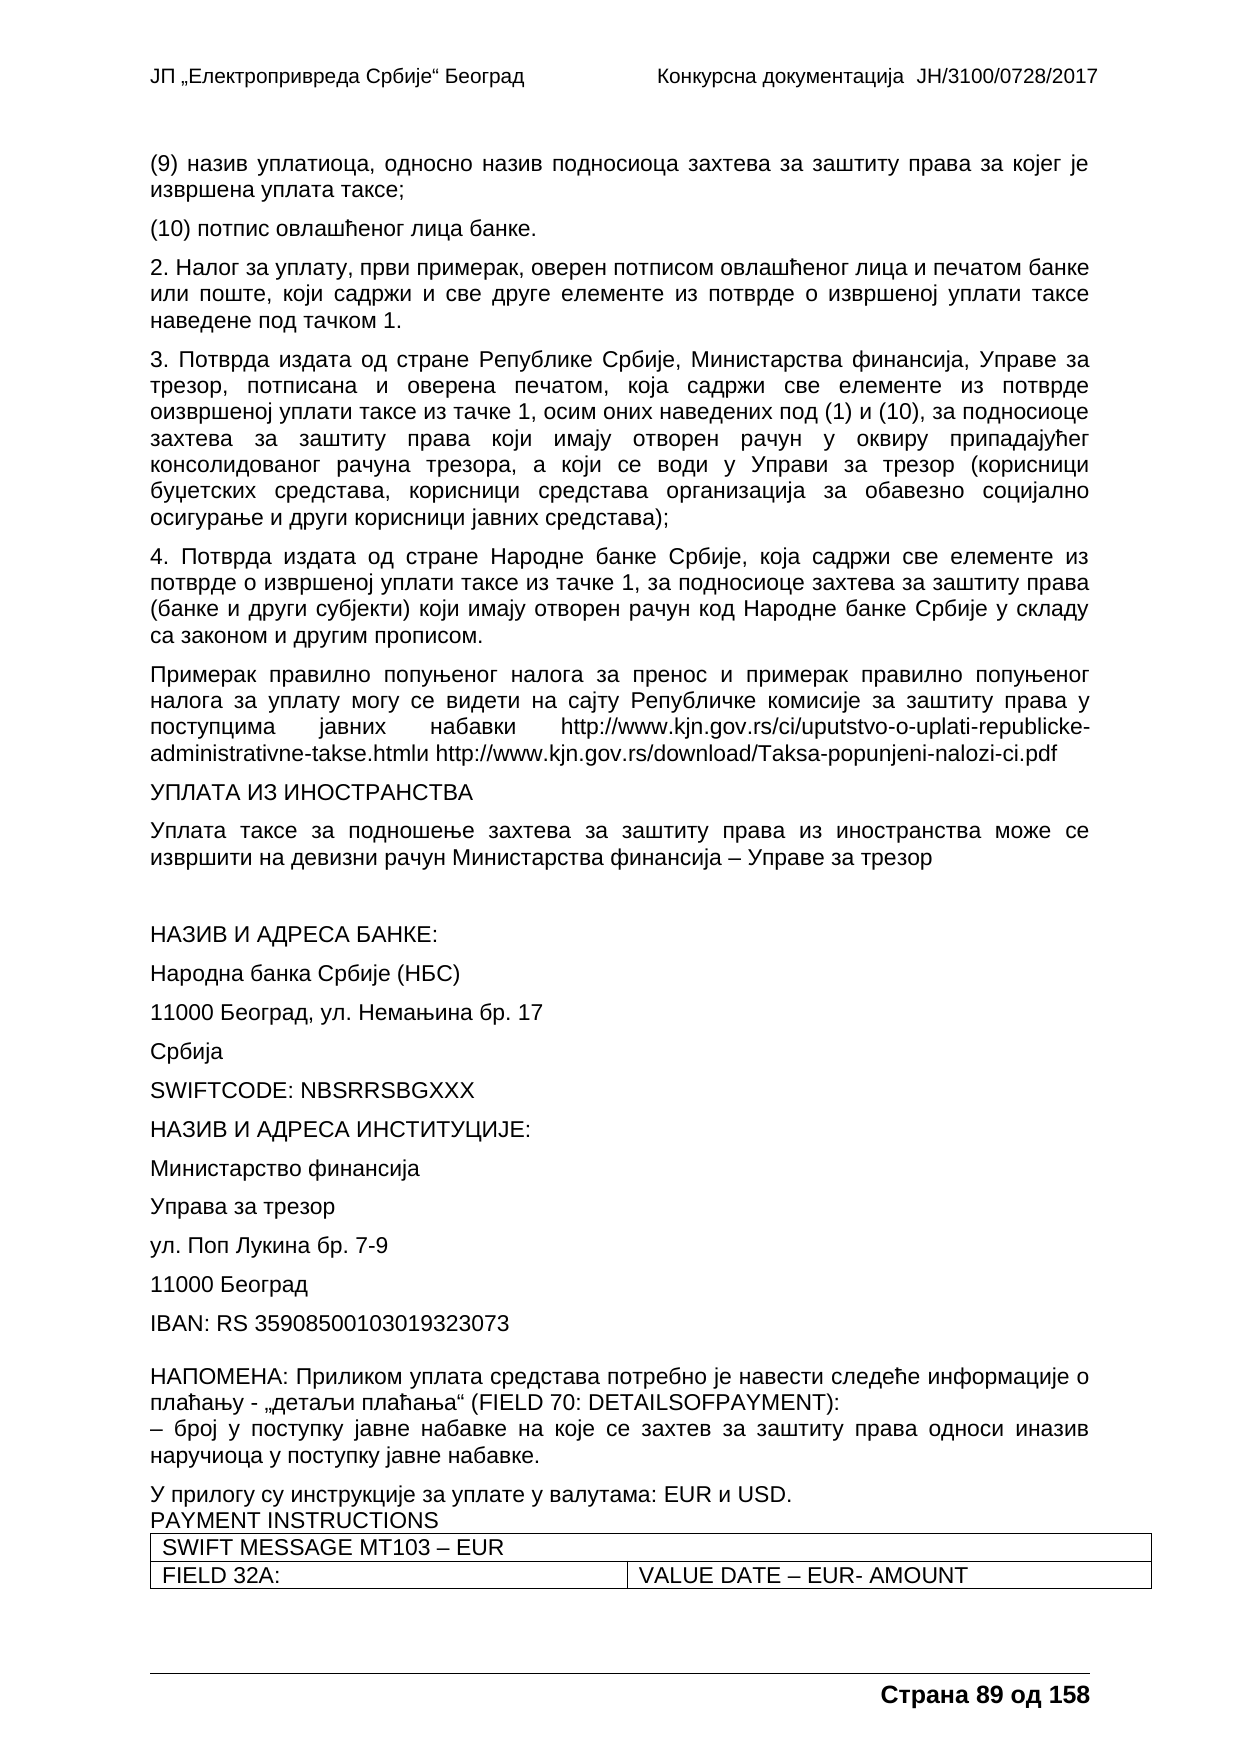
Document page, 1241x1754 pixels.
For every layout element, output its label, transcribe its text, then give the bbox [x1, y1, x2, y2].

text Министарство финансија [150, 1154, 1090, 1181]
text 3. Потврда издата од стране Републике Србије, Министарства финансија, Управе за трезор, потписана и оверена печатом, која садржи све елементе из потврде оизвршеној уплати таксе из тачке 1, осим оних наведених под (1) и (10), за подносиоце захтева за заштиту права који имају отворен рачун у оквиру припадајућег консолидованог рачуна трезора, а који се води у Управи за трезор (корисници буџетских средстава, корисници средстава организација за обавезно социјално осигурање и други корисници јавних средстава); [150, 346, 1090, 530]
text 2. Налог за уплату, први примерак, оверен потписом овлашћеног лица и печатом банке или поште, који садржи и све друге елементе из потврде о извршеној уплати таксе наведене под тачком 1. [150, 254, 1090, 333]
text НАЗИВ И АДРЕСА БАНКЕ: [150, 921, 1090, 948]
text УПЛАТА ИЗ ИНОСТРАНСТВА [150, 778, 1090, 805]
text Управа за трезор [150, 1193, 1090, 1220]
text 11000 Београд [150, 1271, 1090, 1297]
text Уплата таксе за подношење захтева за заштиту права из иностранства може се извршити на девизни рачун Министарства финансија – Управе за трезор [150, 817, 1090, 870]
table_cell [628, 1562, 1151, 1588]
text (10) потпис овлашћеног лица банке. [150, 215, 1090, 242]
text (9) назив уплатиоца, односно назив подносиоца захтева за заштиту права за којег је извршена уплата таксе; [150, 150, 1090, 203]
text Примерак правилно попуњеног налога за пренос и примерак правилно попуњеног налога за уплату могу се видети на сајту Републичке комисије за заштиту права у поступцима јавних набавки http://www.kjn.gov.rs/ci/uputstvo-o-uplati-republicke-administrativne-takse.htmlи http://www.kjn.gov.rs/download/Taksa-popunjeni-nalozi-ci.pdf [150, 661, 1090, 766]
text SWIFTCODE: NBSRRSBGXXX [150, 1077, 1090, 1103]
text 11000 Београд, ул. Немањина бр. 17 [150, 999, 1090, 1025]
text Србија [150, 1038, 1090, 1064]
text ул. Поп Лукина бр. 7-9 [150, 1232, 1090, 1258]
text PAYMENT INSTRUCTIONS [150, 1507, 1090, 1533]
text НАПОМЕНА: Приликом уплата средстава потребно је навести следеће информације о плаћању - „детаљи плаћања“ (FIELD 70: DETAILSOFPAYMENT): [150, 1363, 1090, 1415]
text 4. Потврда издата од стране Народне банке Србије, која садржи све елементе из потврде о извршеној уплати таксе из тачке 1, за подносиоце захтева за заштиту права (банке и други субјекти) који имају отворен рачун код Народне банке Србије у складу са законом и другим прописом. [150, 543, 1090, 648]
text Народна банка Србије (НБС) [150, 960, 1090, 987]
text – број у поступку јавне набавке на које се захтев за заштиту права односи иназив наручиоца у поступку јавне набавке. [150, 1415, 1090, 1468]
text НАЗИВ И АДРЕСА ИНСТИТУЦИЈЕ: [150, 1116, 1090, 1142]
text У прилогу су инструкције за уплате у валутама: EUR и USD. [150, 1481, 1090, 1507]
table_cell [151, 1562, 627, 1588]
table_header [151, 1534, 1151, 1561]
text IBAN: RS 35908500103019323073 [150, 1310, 1090, 1336]
